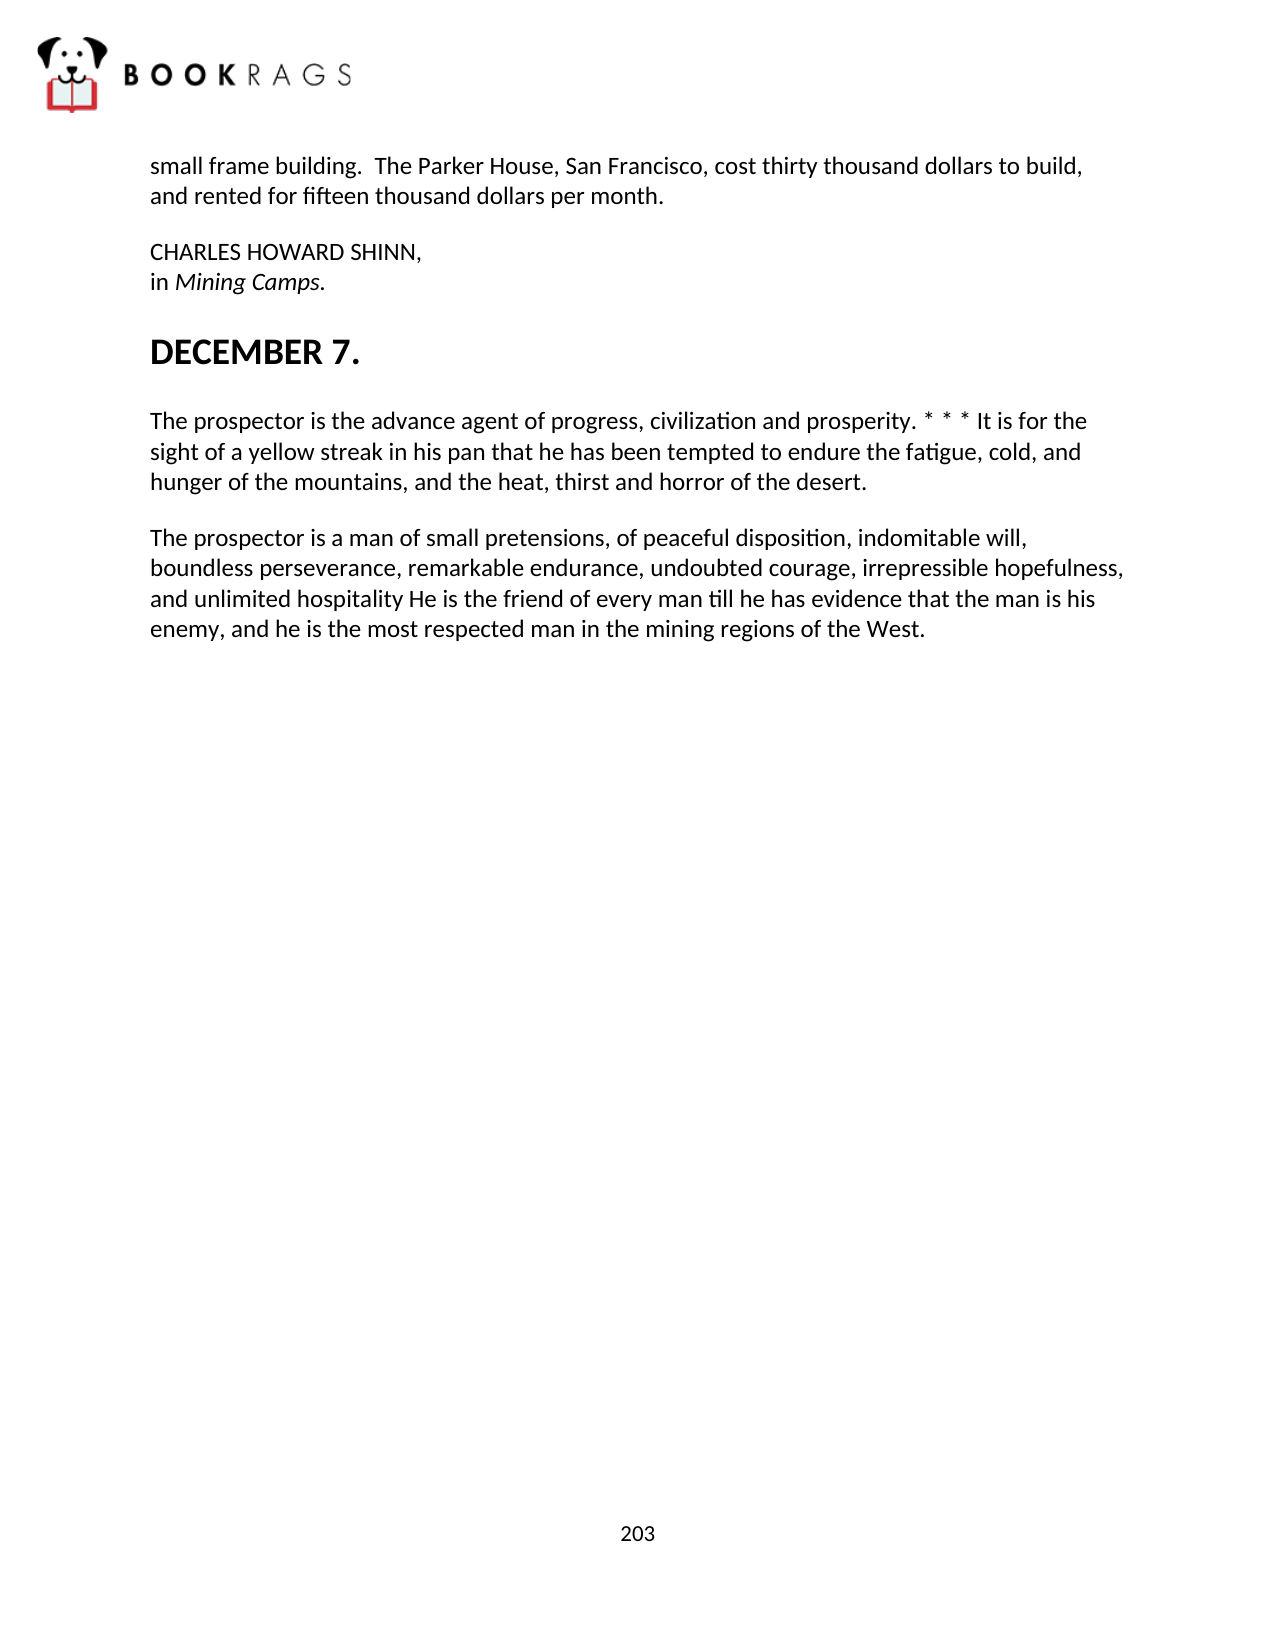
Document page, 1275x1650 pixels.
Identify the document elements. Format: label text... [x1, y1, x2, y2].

text The prospector is a man of small pretensions, of peaceful disposition, indomitable will, boundless perseverance, remarkable endurance, undoubted courage, irrepressible hopefulness, and unlimited hospitality He is the friend of every man till he has evidence that the man is his enemy, and he is the most respected man in the mining regions of the West. [150, 522, 1125, 644]
text CHARLES HOWARD SHINN, in Mining Camps. [150, 236, 1125, 297]
picture [37, 37, 351, 113]
text DECEMBER 7. [150, 328, 1125, 374]
text The prospector is the advance agent of progress, civilization and prosperity. * * * It is for the sight of a yellow streak in his pan that he has been tempted to endure the fatigue, cold, and hunger of the mountains, and the heat, thirst and horror of the desert. [150, 405, 1125, 497]
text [150, 150, 1125, 211]
